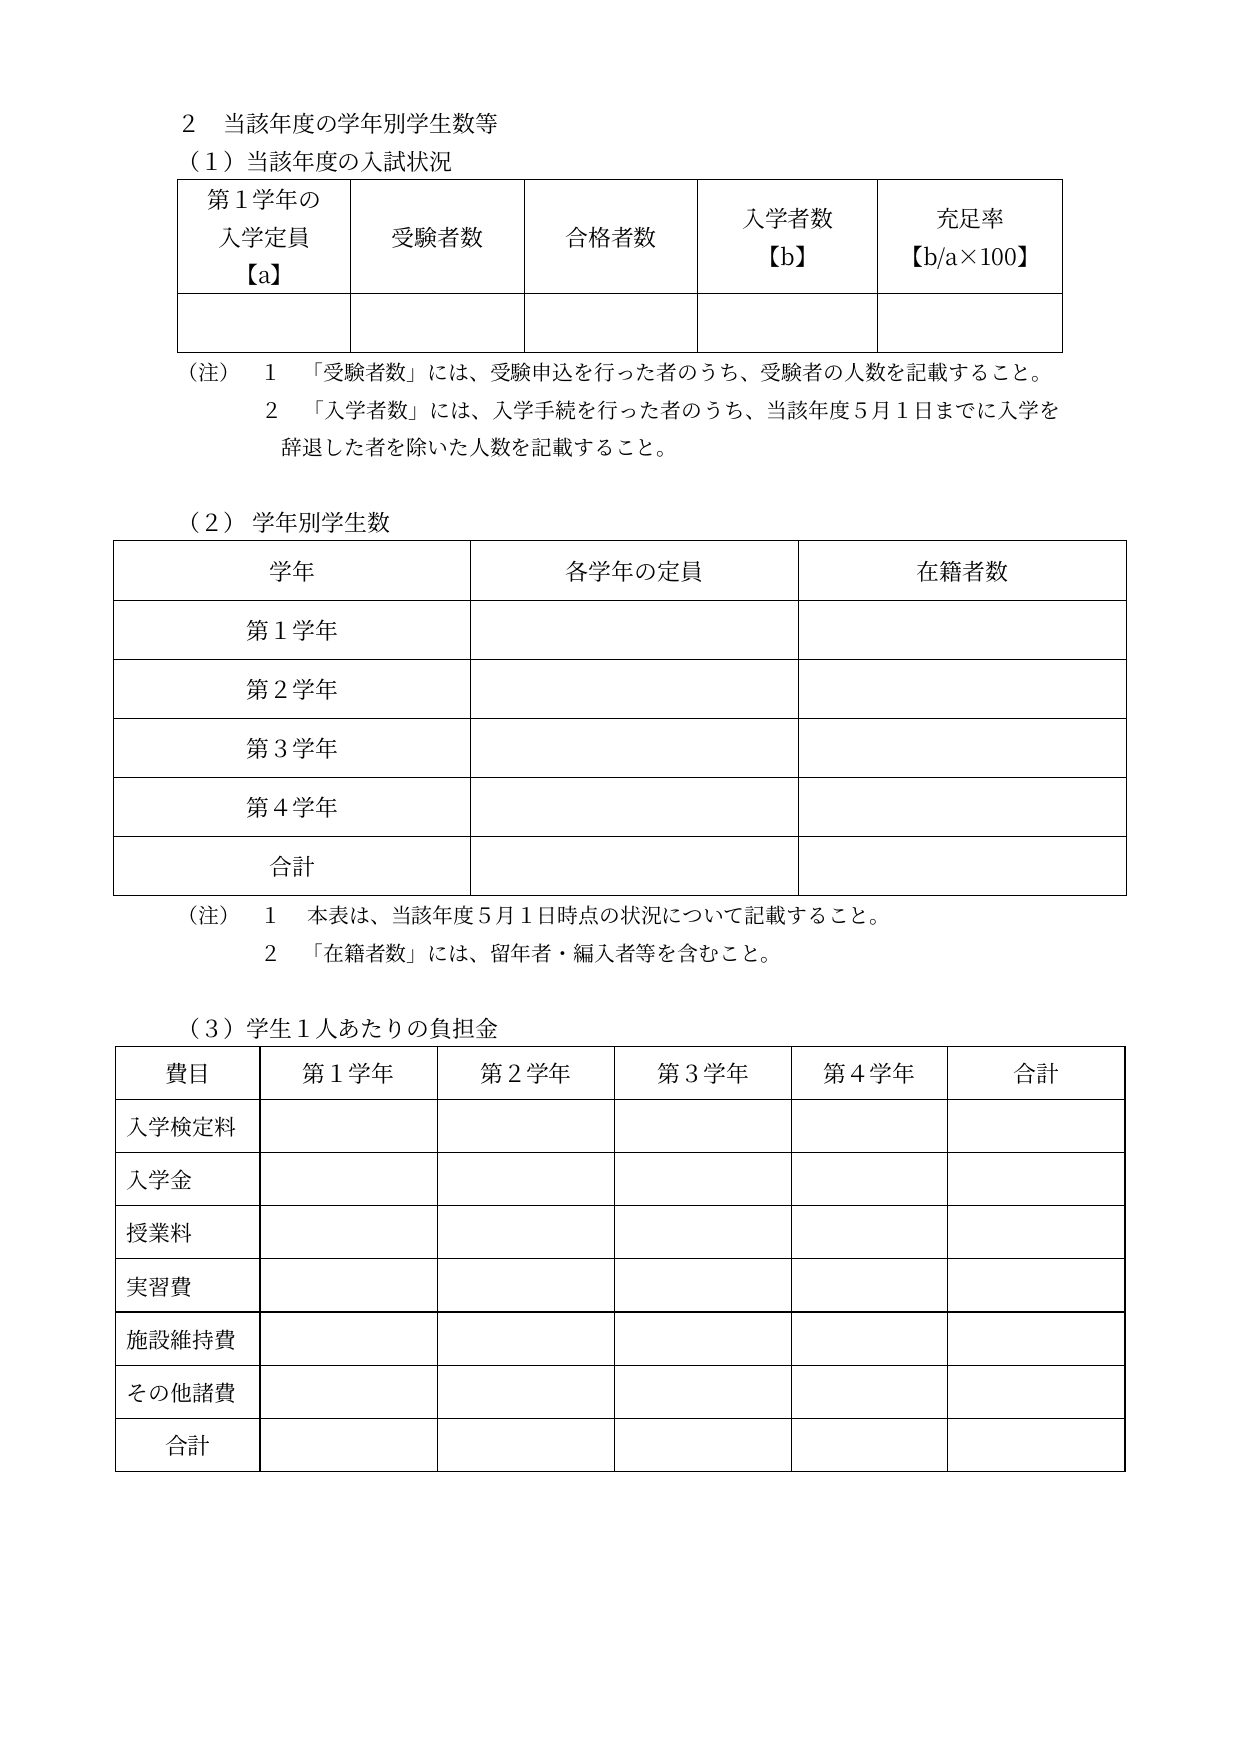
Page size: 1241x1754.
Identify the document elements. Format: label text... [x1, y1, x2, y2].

table_cell [948, 1206, 1124, 1258]
table_cell [615, 1366, 791, 1418]
table_cell [948, 1419, 1124, 1471]
table_header 合計 [948, 1047, 1124, 1099]
table_cell [948, 1313, 1124, 1364]
table_header 第２学年 [438, 1047, 614, 1099]
table_cell [792, 1366, 947, 1418]
table_header 費目 [116, 1047, 259, 1099]
table_header 第１学年の 入学定員 【a】 [178, 180, 350, 293]
table_cell 入学金 [116, 1153, 259, 1205]
table_cell [948, 1259, 1124, 1311]
table_cell [438, 1259, 614, 1311]
table_cell [792, 1206, 947, 1258]
table_cell [878, 294, 1062, 352]
table_cell [615, 1313, 791, 1364]
table_cell [471, 778, 798, 836]
table_cell [438, 1419, 614, 1471]
table_cell [261, 1313, 437, 1364]
table_cell [948, 1100, 1124, 1152]
table_cell [351, 294, 524, 352]
table_cell 施設維持費 [116, 1313, 259, 1364]
text ２ 「入学者数」には、入学手続を行った者のうち、当該年度５月１日までに入学を辞退した者を除いた人数を記載すること。 [177, 390, 1063, 465]
table_cell [948, 1153, 1124, 1205]
table_cell [799, 837, 1126, 895]
table_cell [261, 1206, 437, 1258]
table_cell [615, 1100, 791, 1152]
table_cell 第３学年 [114, 719, 470, 777]
table_header 第１学年 [261, 1047, 437, 1099]
table_cell [261, 1419, 437, 1471]
table_cell [792, 1100, 947, 1152]
text ２ 当該年度の学年別学生数等 [177, 104, 1063, 142]
table_cell [792, 1153, 947, 1205]
table_header 受験者数 [351, 180, 524, 293]
table_cell [799, 601, 1126, 658]
table_cell [471, 601, 798, 658]
table_cell [178, 294, 350, 352]
text （注） １ 本表は、当該年度５月１日時点の状況について記載すること。 [177, 896, 1063, 933]
table_header 合格者数 [525, 180, 697, 293]
table_cell [438, 1313, 614, 1364]
table_cell 実習費 [116, 1259, 259, 1311]
table_header 各学年の定員 [471, 541, 798, 599]
table_cell [799, 778, 1126, 836]
text （注） １ 「受験者数」には、受験申込を行った者のうち、受験者の人数を記載すること。 [177, 353, 1063, 390]
table_header 充足率 【b/a×100】 [878, 180, 1062, 293]
table_cell [615, 1419, 791, 1471]
table_header 在籍者数 [799, 541, 1126, 599]
table_cell 合計 [114, 837, 470, 895]
table_cell [799, 660, 1126, 718]
table_header 第３学年 [615, 1047, 791, 1099]
table_header 入学者数 【b】 [698, 180, 877, 293]
table_cell 第１学年 [114, 601, 470, 658]
table_cell [792, 1419, 947, 1471]
text （１）当該年度の入試状況 [177, 142, 1063, 179]
table_cell [438, 1100, 614, 1152]
text ２ 「在籍者数」には、留年者・編入者等を含むこと。 [177, 933, 1063, 971]
table_cell [261, 1259, 437, 1311]
table_cell [438, 1206, 614, 1258]
table_cell [615, 1206, 791, 1258]
table_cell [471, 719, 798, 777]
table_cell その他諸費 [116, 1366, 259, 1418]
table_cell [261, 1153, 437, 1205]
table_cell 第４学年 [114, 778, 470, 836]
table_header 第４学年 [792, 1047, 947, 1099]
table_cell 合計 [116, 1419, 259, 1471]
table_cell [792, 1313, 947, 1364]
table_cell [261, 1100, 437, 1152]
table_cell [438, 1153, 614, 1205]
table_cell [615, 1153, 791, 1205]
table_cell [471, 837, 798, 895]
table_cell [438, 1366, 614, 1418]
table_cell [698, 294, 877, 352]
table_cell 授業料 [116, 1206, 259, 1258]
table_cell [948, 1366, 1124, 1418]
table_header 学年 [114, 541, 470, 599]
table_cell [525, 294, 697, 352]
table_cell 第２学年 [114, 660, 470, 718]
table_cell [792, 1259, 947, 1311]
list 学年別学生数 [177, 503, 1063, 540]
table_cell [799, 719, 1126, 777]
text （３）学生１人あたりの負担金 [177, 1008, 1063, 1046]
table_cell 入学検定料 [116, 1100, 259, 1152]
table_cell [261, 1366, 437, 1418]
table_cell [615, 1259, 791, 1311]
table_cell [471, 660, 798, 718]
